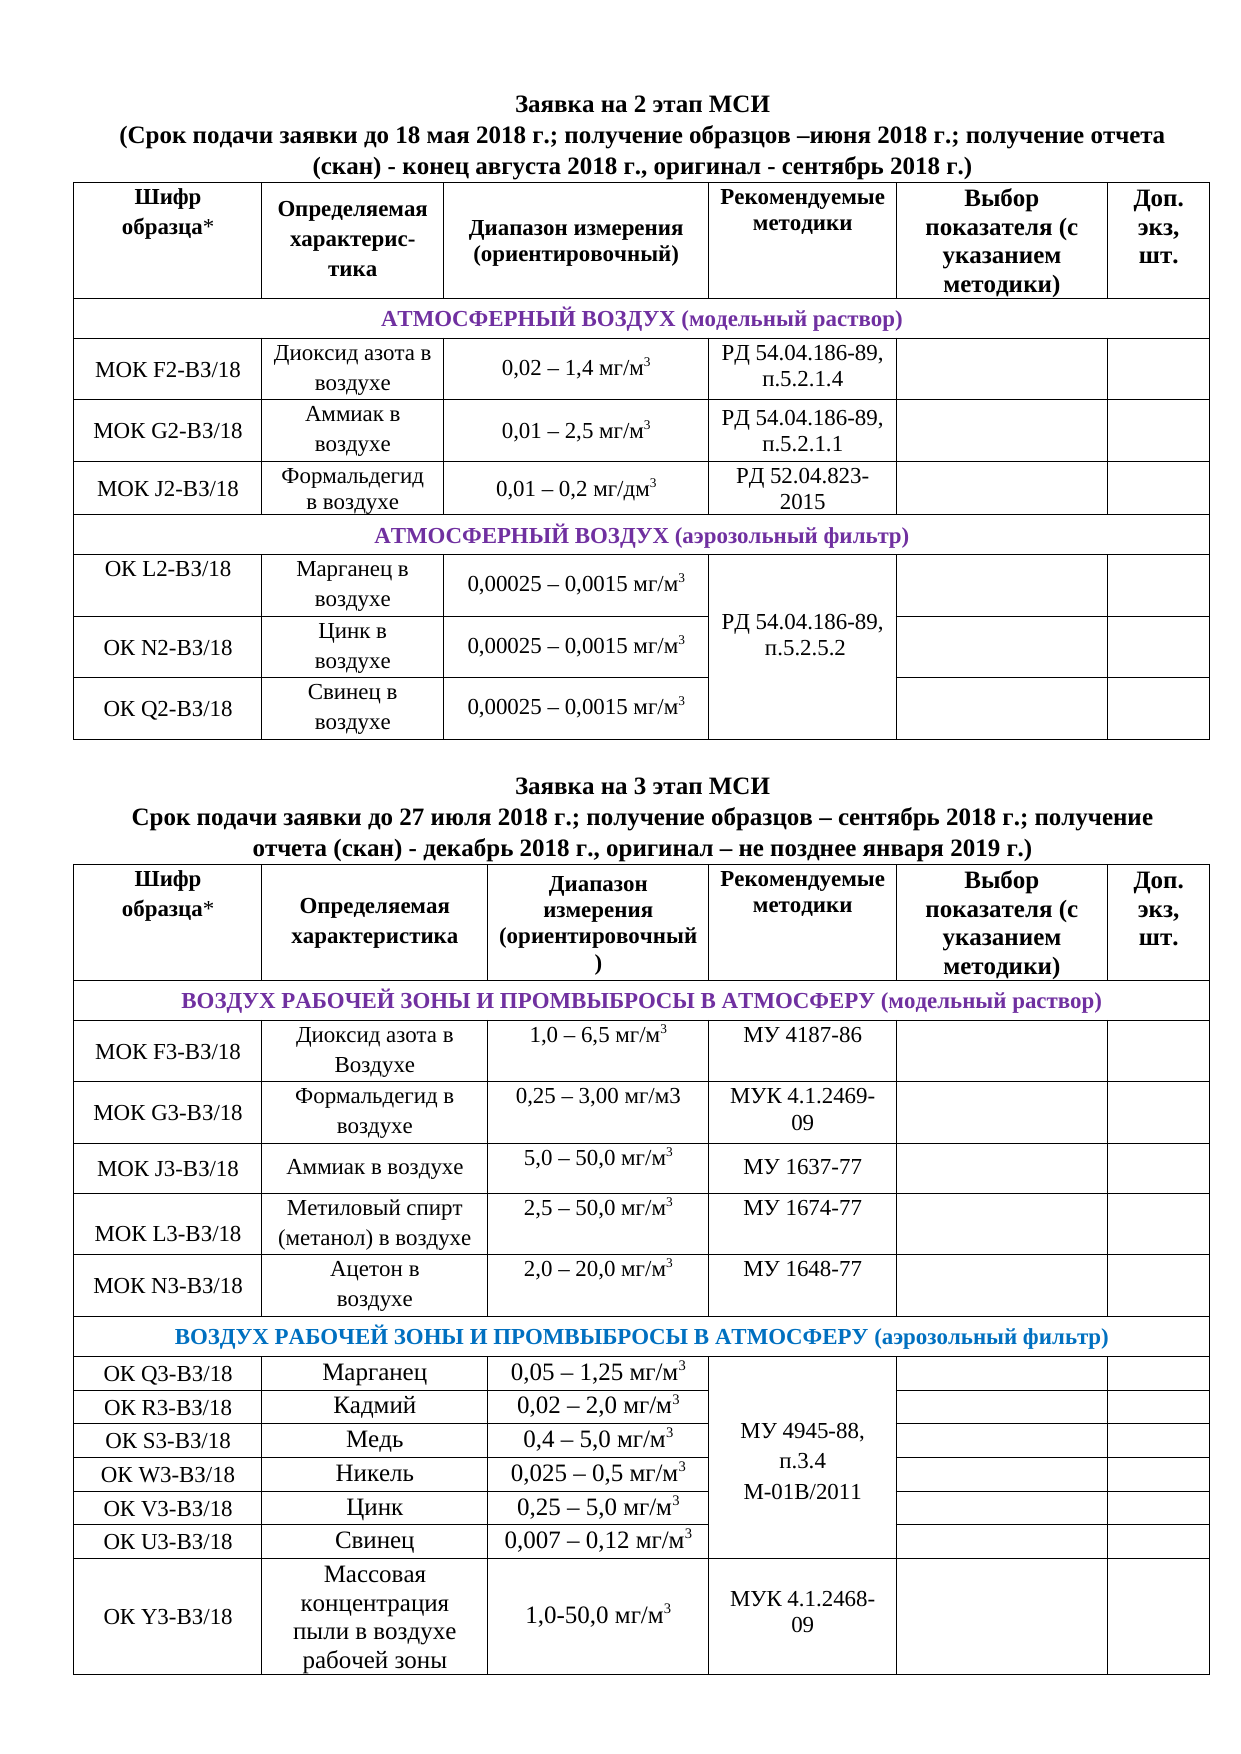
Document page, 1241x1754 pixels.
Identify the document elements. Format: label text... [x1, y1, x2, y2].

table_cell МОК G3-ВЗ/18 [74, 1082, 261, 1143]
table_cell Диоксид азота в Воздухе [262, 1021, 487, 1081]
table_cell [897, 400, 1107, 461]
table_cell [897, 1458, 1107, 1491]
table_cell [897, 617, 1107, 677]
table_cell Свинец [262, 1525, 487, 1558]
table_header Шифр образца* [74, 865, 261, 980]
table_header Определяемая характеристика [262, 865, 487, 980]
text (Срок подачи заявки до 18 мая 2018 г.; получение образцов –июня 2018 г.; получение отчета (скан) - конец августа 2018 г., оригинал - сентябрь 2018 г.) [103, 120, 1181, 179]
table_cell 0,25 – 5,0 мг/м3 [488, 1492, 708, 1524]
table_cell МУК 4.1.2469-09 [709, 1082, 896, 1143]
table_cell Аммиак в воздухе [262, 400, 443, 461]
table_cell [897, 1082, 1107, 1143]
table_cell ОК S3-ВЗ/18 [74, 1424, 261, 1457]
table_cell Цинк [262, 1492, 487, 1524]
table_cell 1,0-50,0 мг/м3 [488, 1559, 708, 1674]
table_header Выбор показателя (с указанием методики) [897, 183, 1107, 298]
table_cell РД 54.04.186-89, п.5.2.1.4 [709, 339, 896, 399]
text Заявка на 2 этап МСИ [103, 89, 1181, 117]
table_cell МУ 4945-88, п.3.4 М-01В/2011 [709, 1357, 896, 1558]
text Заявка на 3 этап МСИ [103, 771, 1181, 799]
table_cell 0,25 – 3,00 мг/м3 [488, 1082, 708, 1143]
table_cell ОК R3-ВЗ/18 [74, 1391, 261, 1423]
table_cell МОК J2-ВЗ/18 [74, 462, 261, 514]
table_cell [1108, 1021, 1209, 1081]
table_cell [897, 462, 1107, 514]
table_cell 0,00025 – 0,0015 мг/м3 [444, 555, 708, 616]
table_cell Метиловый спирт (метанол) в воздухе [262, 1194, 487, 1254]
table_cell МУ 1648-77 [709, 1255, 896, 1316]
table_cell [897, 1144, 1107, 1193]
table_cell 0,01 – 0,2 мг/дм3 [444, 462, 708, 514]
table_header Диапазон измерения (ориентировочный) [444, 183, 708, 298]
table_cell АТМОСФЕРНЫЙ ВОЗДУХ (аэрозольный фильтр) [74, 515, 1209, 554]
table_cell [1108, 1082, 1209, 1143]
table_cell [897, 339, 1107, 399]
table_cell 0,02 – 2,0 мг/м3 [488, 1391, 708, 1423]
table_cell Свинец в воздухе [262, 678, 443, 739]
table_cell [897, 678, 1107, 739]
table_cell [1108, 462, 1209, 514]
table_cell 0,025 – 0,5 мг/м3 [488, 1458, 708, 1491]
table_cell [1108, 1492, 1209, 1524]
table_cell ОК L2-ВЗ/18 [74, 555, 261, 616]
table_cell МУ 1637-77 [709, 1144, 896, 1193]
table_header Рекомендуемые методики [709, 183, 896, 298]
table_cell ОК Q3-ВЗ/18 [74, 1357, 261, 1389]
table_cell Марганец [262, 1357, 487, 1389]
table_cell Формальдегид в воздухе [262, 1082, 487, 1143]
table_cell [1108, 1424, 1209, 1457]
table_cell [1108, 1194, 1209, 1254]
table_cell ОК N2-ВЗ/18 [74, 617, 261, 677]
table_cell 0,05 – 1,25 мг/м3 [488, 1357, 708, 1389]
table_header Выбор показателя (с указанием методики) [897, 865, 1107, 980]
table_cell 0,007 – 0,12 мг/м3 [488, 1525, 708, 1558]
table_cell [897, 1194, 1107, 1254]
table_cell [1108, 555, 1209, 616]
table_cell 5,0 – 50,0 мг/м3 [488, 1144, 708, 1193]
table_cell [897, 1492, 1107, 1524]
table_cell ОК W3-ВЗ/18 [74, 1458, 261, 1491]
table_cell ОК Y3-ВЗ/18 [74, 1559, 261, 1674]
table_cell 0,00025 – 0,0015 мг/м3 [444, 678, 708, 739]
table_cell 2,5 – 50,0 мг/м3 [488, 1194, 708, 1254]
table_cell Марганец в воздухе [262, 555, 443, 616]
table_cell Медь [262, 1424, 487, 1457]
table_cell МОК L3-ВЗ/18 [74, 1194, 261, 1254]
table_cell [1108, 1525, 1209, 1558]
table_cell Аммиак в воздухе [262, 1144, 487, 1193]
table_cell ВОЗДУХ РАБОЧЕЙ ЗОНЫ И ПРОМВЫБРОСЫ В АТМОСФЕРУ (модельный раствор) [74, 981, 1209, 1020]
table_cell [897, 1391, 1107, 1423]
table_cell Цинк в воздухе [262, 617, 443, 677]
table_cell [897, 1525, 1107, 1558]
table_cell [897, 1559, 1107, 1674]
table_cell [897, 1424, 1107, 1457]
table_cell Массовая концентрация пыли в воздухе рабочей зоны [262, 1559, 487, 1674]
table_cell МОК F2-ВЗ/18 [74, 339, 261, 399]
table_header Определяемая характерис-тика [262, 183, 443, 298]
table_cell МОК J3-ВЗ/18 [74, 1144, 261, 1193]
table_cell Никель [262, 1458, 487, 1491]
table_cell РД 54.04.186-89, п.5.2.5.2 [709, 555, 896, 739]
table_cell 1,0 – 6,5 мг/м3 [488, 1021, 708, 1081]
table_cell МОК N3-ВЗ/18 [74, 1255, 261, 1316]
table_header Диапазон измерения (ориентировочный) [488, 865, 708, 980]
table_cell [1108, 339, 1209, 399]
table_cell [1108, 400, 1209, 461]
table_cell [897, 1357, 1107, 1389]
table_cell МУК 4.1.2468-09 [709, 1559, 896, 1674]
table_cell МУ 1674-77 [709, 1194, 896, 1254]
table_cell 0,00025 – 0,0015 мг/м3 [444, 617, 708, 677]
table_cell [1108, 1458, 1209, 1491]
table_header Доп. экз, шт. [1108, 183, 1209, 298]
table_cell 0,02 – 1,4 мг/м3 [444, 339, 708, 399]
table_cell 2,0 – 20,0 мг/м3 [488, 1255, 708, 1316]
table_cell [1108, 1357, 1209, 1389]
table_cell МОК G2-ВЗ/18 [74, 400, 261, 461]
table_cell [897, 555, 1107, 616]
table_cell ВОЗДУХ РАБОЧЕЙ ЗОНЫ И ПРОМВЫБРОСЫ В АТМОСФЕРУ (аэрозольный фильтр) [74, 1317, 1209, 1356]
table_cell МОК F3-ВЗ/18 [74, 1021, 261, 1081]
table_cell МУ 4187-86 [709, 1021, 896, 1081]
text Срок подачи заявки до 27 июля 2018 г.; получение образцов – сентябрь 2018 г.; получение отчета (скан) - декабрь 2018 г., оригинал – не позднее января 2019 г.) [103, 802, 1181, 862]
table_cell [1108, 1144, 1209, 1193]
table_cell Ацетон в воздухе [262, 1255, 487, 1316]
table_header Шифр образца* [74, 183, 261, 298]
table_cell 0,01 – 2,5 мг/м3 [444, 400, 708, 461]
table_header Рекомендуемые методики [709, 865, 896, 980]
table_cell [1108, 1559, 1209, 1674]
table_cell ОК V3-ВЗ/18 [74, 1492, 261, 1524]
table_cell [897, 1021, 1107, 1081]
table_cell АТМОСФЕРНЫЙ ВОЗДУХ (модельный раствор) [74, 299, 1209, 338]
table_cell РД 52.04.823-2015 [709, 462, 896, 514]
table_cell ОК U3-ВЗ/18 [74, 1525, 261, 1558]
table_cell Диоксид азота в воздухе [262, 339, 443, 399]
table_cell [1108, 1391, 1209, 1423]
table_cell ОК Q2-ВЗ/18 [74, 678, 261, 739]
table_cell РД 54.04.186-89, п.5.2.1.1 [709, 400, 896, 461]
table_cell [1108, 617, 1209, 677]
table_cell [1108, 678, 1209, 739]
table_cell [1108, 1255, 1209, 1316]
table_cell [897, 1255, 1107, 1316]
table_cell Кадмий [262, 1391, 487, 1423]
table_cell Формальдегид в воздухе [262, 462, 443, 514]
table_cell 0,4 – 5,0 мг/м3 [488, 1424, 708, 1457]
table_header Доп. экз, шт. [1108, 865, 1209, 980]
